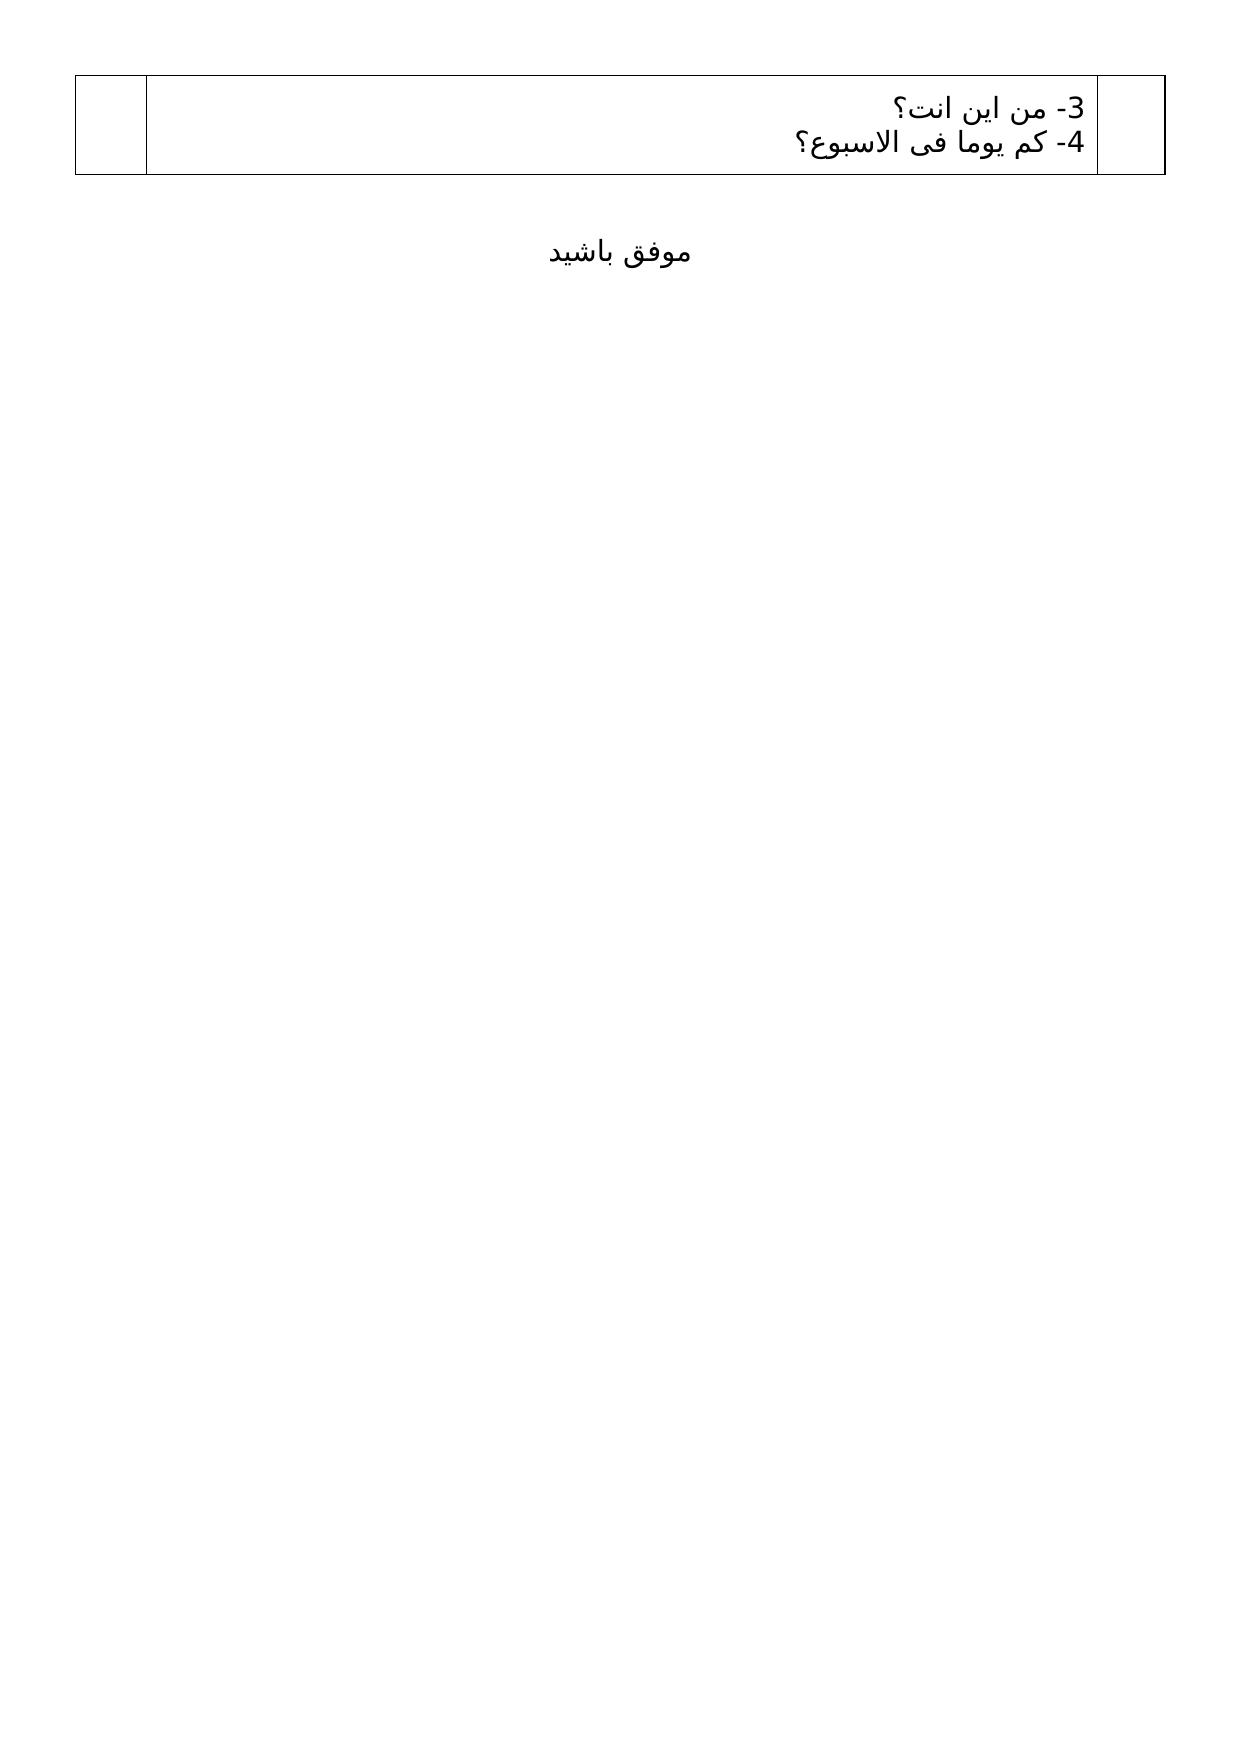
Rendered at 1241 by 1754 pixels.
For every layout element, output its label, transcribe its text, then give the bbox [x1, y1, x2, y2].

table_cell 1 [76, 76, 146, 174]
table_cell ۱۴ [1098, 76, 1164, 174]
text موفق باشید [75, 234, 1165, 268]
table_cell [147, 76, 1097, 174]
